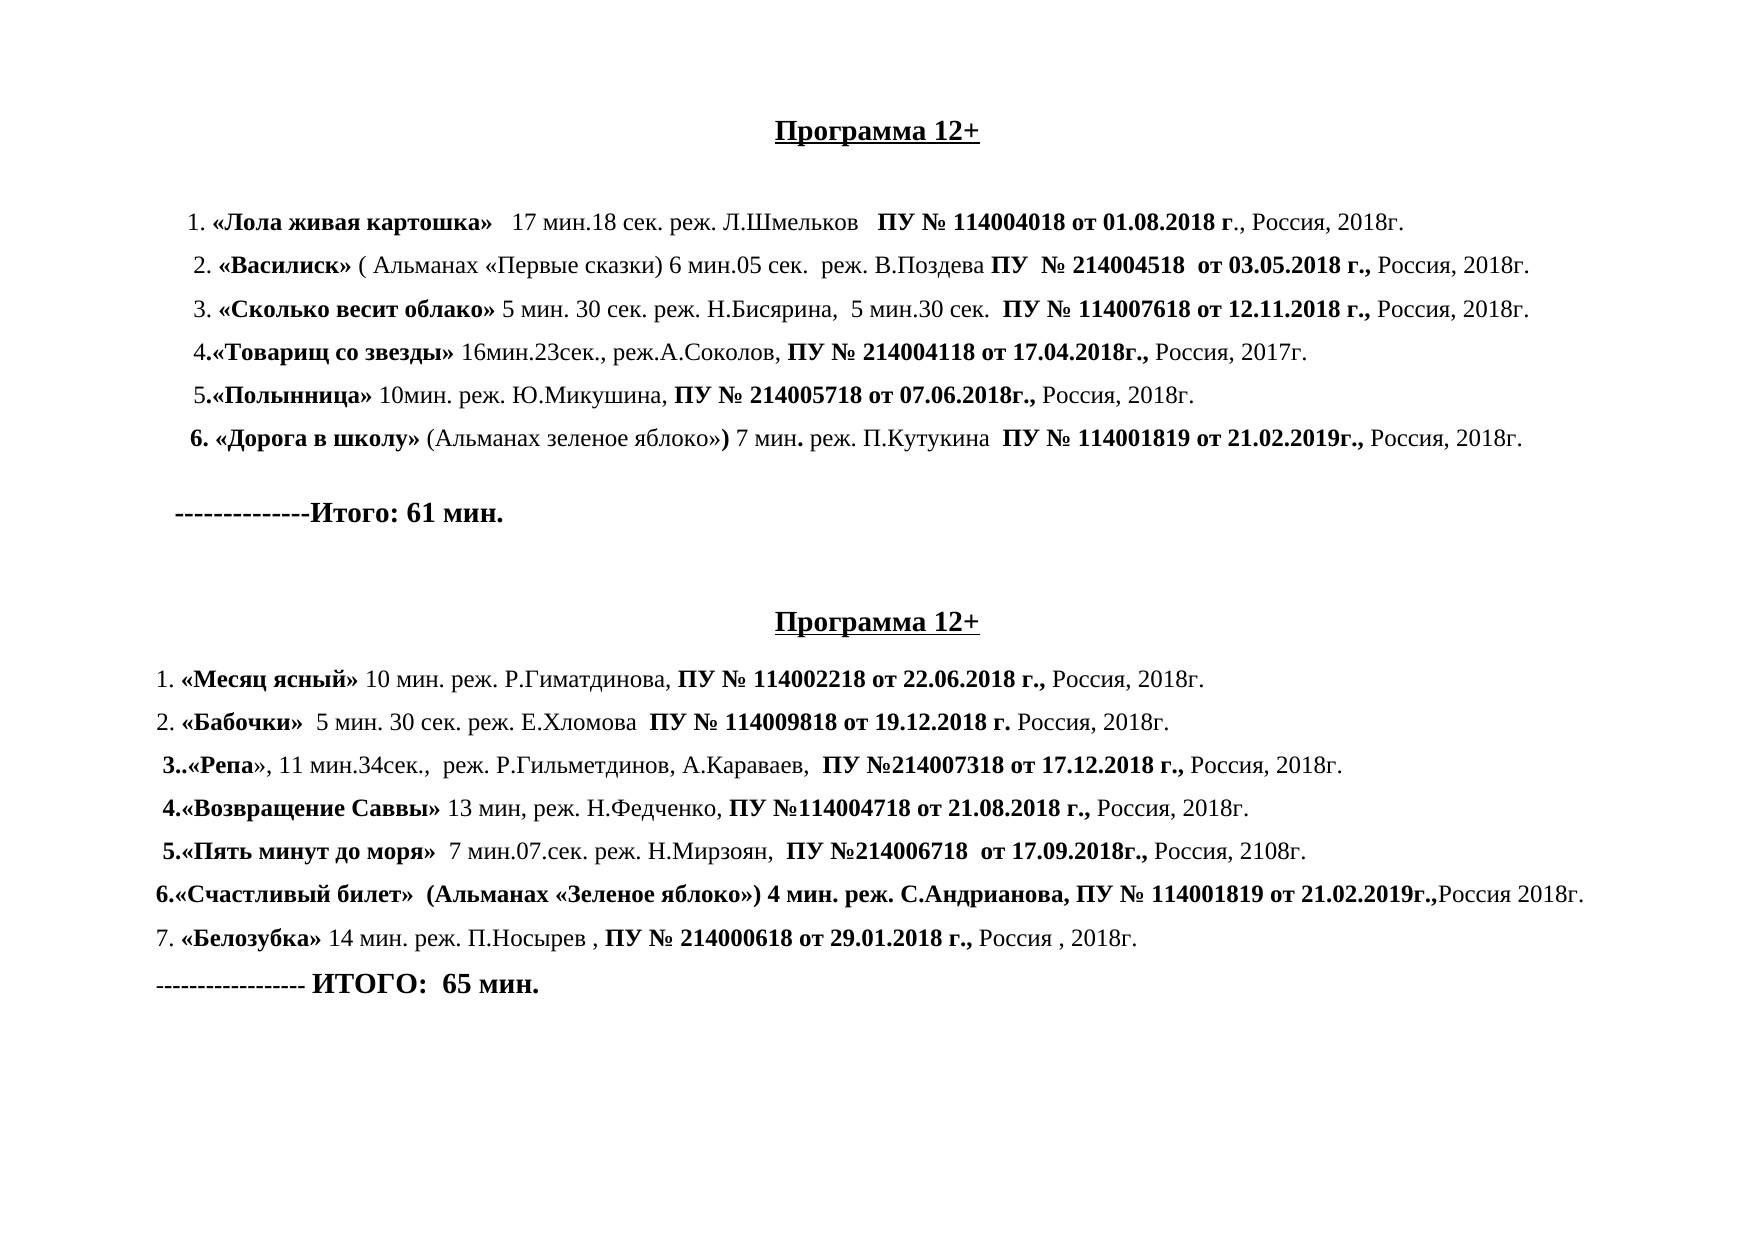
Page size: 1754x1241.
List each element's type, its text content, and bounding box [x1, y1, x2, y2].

text 1. «Месяц ясный» 10 мин. реж. Р.Гиматдинова, ПУ № 114002218 от 22.06.2018 г., Россия, 2018г. [156, 664, 1636, 693]
list 3..«Репа», 11 мин.34сек., реж. Р.Гильметдинов, А.Караваев, ПУ №214007318 от 17.12.2018 г., Россия, 2018г. [162, 750, 1636, 779]
list 1. «Лола живая картошка» 17 мин.18 сек. реж. Л.Шмельков ПУ № 114004018 от 01.08.2018 г., Россия, 2018г. [118, 207, 1636, 236]
text 7. «Белозубка» 14 мин. реж. П.Носырев , ПУ № 214000618 от 29.01.2018 г., Россия , 2018г. [156, 923, 1636, 951]
list 6.«Счастливый билет» (Альманах «Зеленое яблоко») 4 мин. реж. С.Андрианова, ПУ № 114001819 от 21.02.2019г.,Россия 2018г. [118, 879, 1636, 908]
list 6. «Дорога в школу» (Альманах зеленое яблоко») 7 мин. реж. П.Кутукина ПУ № 114001819 от 21.02.2019г., Россия, 2018г. [177, 423, 1636, 452]
text --------------Итого: 61 мин. [118, 495, 1636, 528]
text ------------------ ИТОГО: 65 мин. [156, 966, 1636, 999]
list 3. «Сколько весит облако» 5 мин. 30 сек. реж. Н.Бисярина, 5 мин.30 сек. ПУ № 114007618 от 12.11.2018 г., Россия, 2018г. [118, 294, 1636, 322]
text Программа 12+ [118, 604, 1636, 638]
text Программа 12+ [118, 113, 1636, 147]
list 4.«Возвращение Саввы» 13 мин, реж. Н.Федченко, ПУ №114004718 от 21.08.2018 г., Россия, 2018г. [162, 793, 1636, 822]
text 5.«Полынница» 10мин. реж. Ю.Микушина, ПУ № 214005718 от 07.06.2018г., Россия, 2018г. [118, 380, 1636, 409]
list 4.«Товарищ со звезды» 16мин.23сек., реж.А.Соколов, ПУ № 214004118 от 17.04.2018г., Россия, 2017г. [118, 337, 1636, 366]
list 5.«Пять минут до моря» 7 мин.07.сек. реж. Н.Мирзоян, ПУ №214006718 от 17.09.2018г., Россия, 2108г. [162, 836, 1728, 865]
list 2. «Василиск» ( Альманах «Первые сказки) 6 мин.05 сек. реж. В.Поздева ПУ № 214004518 от 03.05.2018 г., Россия, 2018г. [118, 251, 1636, 279]
text 2. «Бабочки» 5 мин. 30 сек. реж. Е.Хломова ПУ № 114009818 от 19.12.2018 г. Россия, 2018г. [125, 707, 1636, 736]
